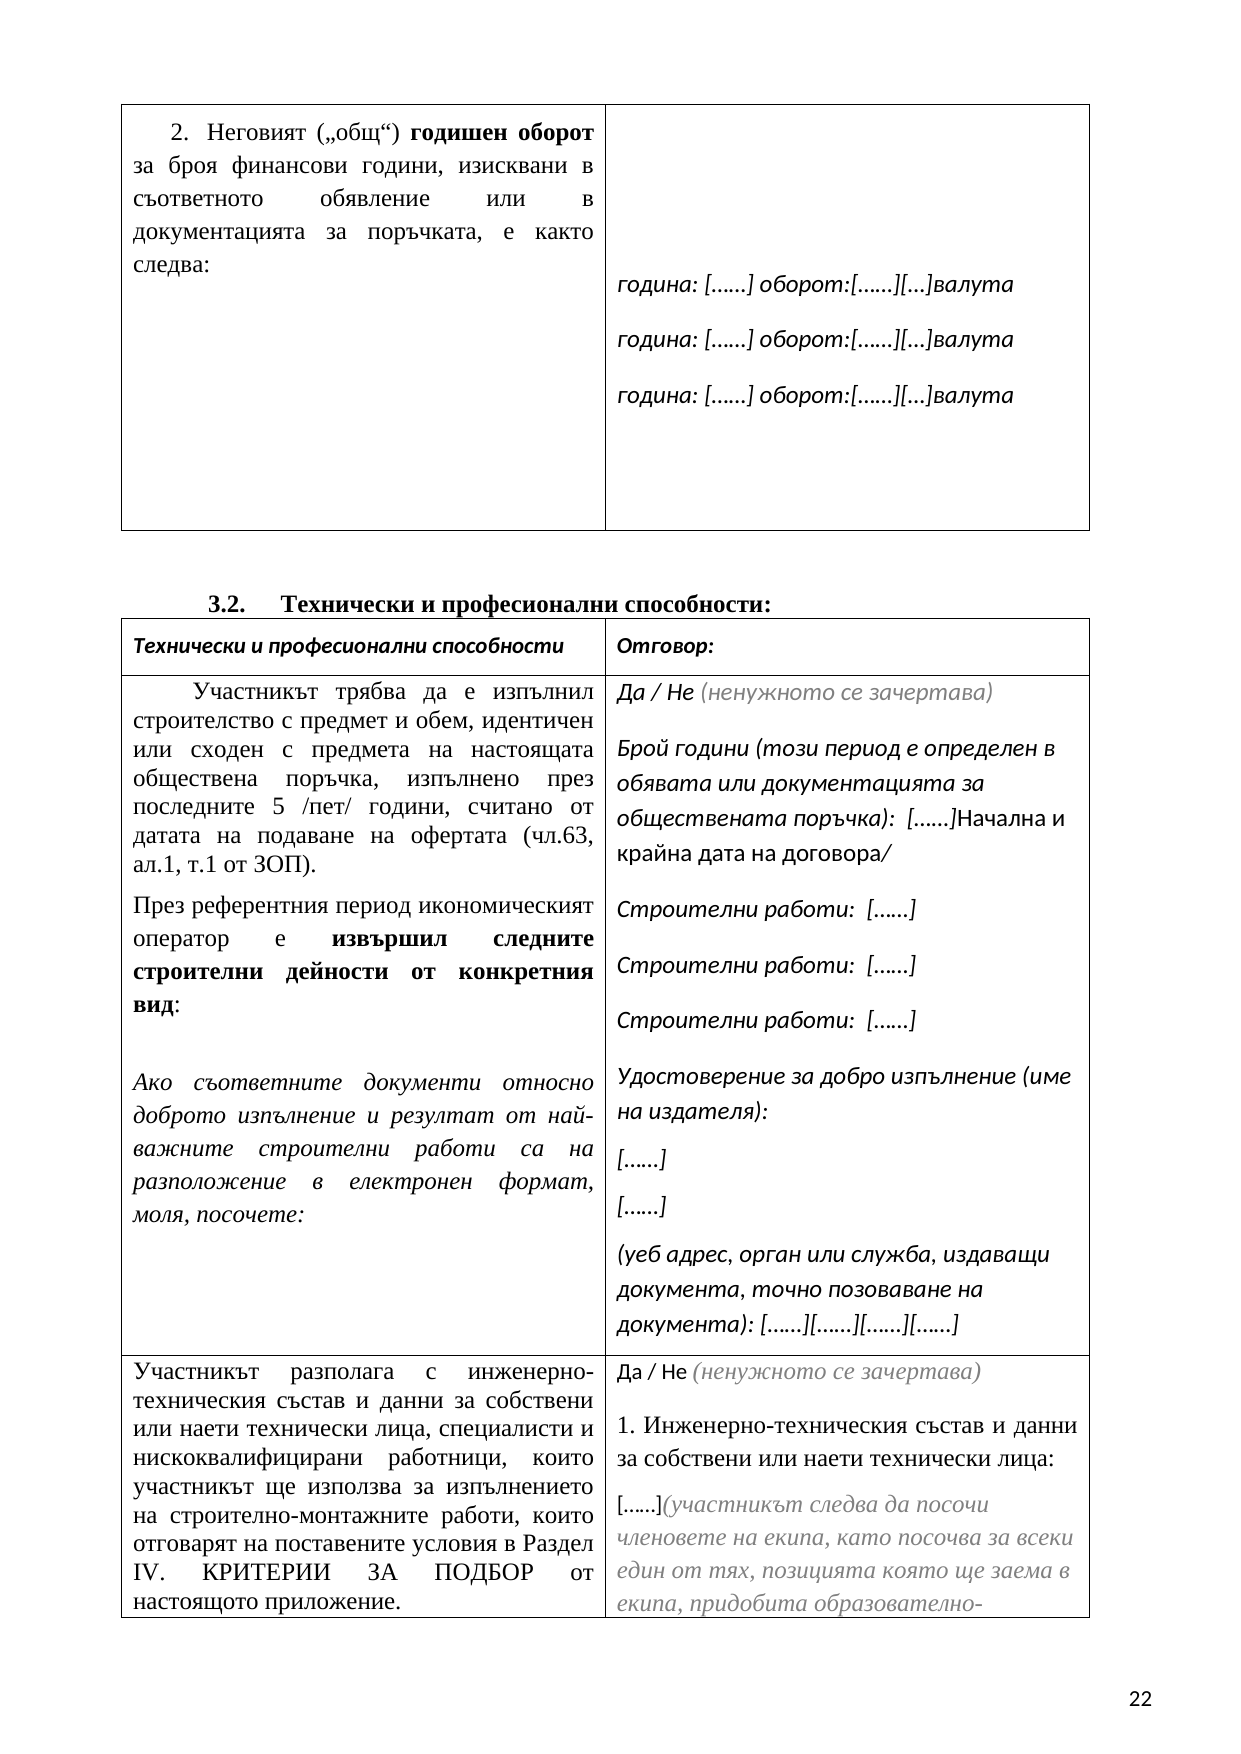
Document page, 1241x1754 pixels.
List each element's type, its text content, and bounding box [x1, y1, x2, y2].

table_header Отговор: [606, 619, 1089, 675]
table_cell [606, 105, 1089, 530]
list Технически и професионални способности: [208, 589, 1152, 617]
table_header Технически и професионални способности [122, 619, 605, 675]
table_cell Участникът трябва да е изпълнил строителство с предмет и обем, идентичен или сходен с предмета на настоящата обществена поръчка, изпълнено през последните 5 /пет/ години, считано от датата на подаване на офертата (чл.63, ал.1, т.1 от ЗОП). През референтния период икономическият оператор е извършил следните строителни дейности от конкретния вид: Ако съответните документи относно доброто изпълнение и резултат от най-важните строителни работи са на разположение в електронен формат, моля, посочете: [122, 676, 605, 1355]
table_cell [606, 1356, 1089, 1617]
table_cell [122, 1356, 605, 1617]
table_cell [122, 105, 605, 530]
table_cell Да / Не (ненужното се зачертава) Брой години (този период е определен в обявата или документацията за обществената поръчка): [……]Начална и крайна дата на договора/ Строителни работи: [……] Строителни работи: [……] Строителни работи: [……] Удостоверение за добро изпълнение (име на издателя): [……] [……] (уеб адрес, орган или служба, издаващи документа, точно позоваване на документа): [……][……][……][……] [606, 676, 1089, 1355]
